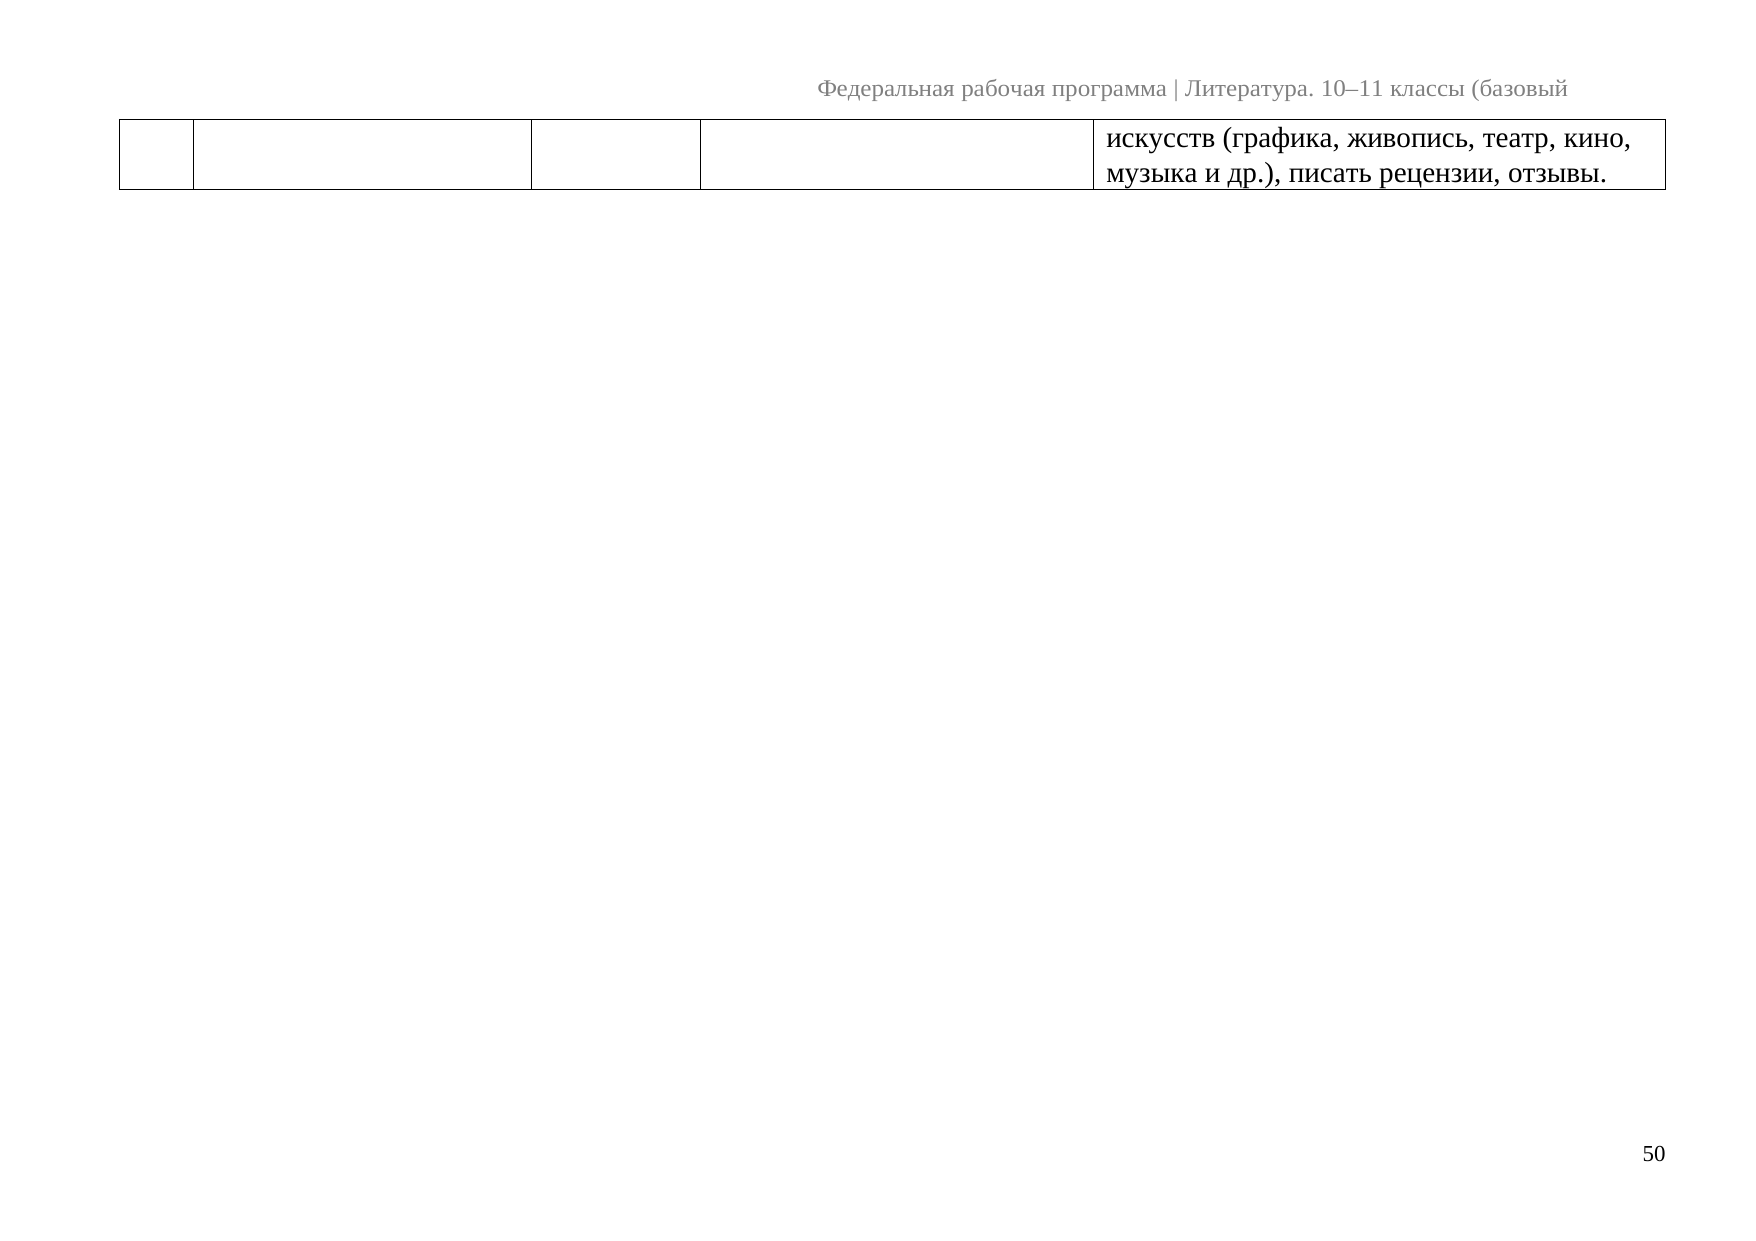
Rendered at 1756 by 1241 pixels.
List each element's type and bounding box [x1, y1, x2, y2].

table_header [120, 120, 193, 189]
table_header [701, 120, 1093, 189]
table_header [1094, 120, 1665, 189]
table_header [194, 120, 531, 189]
table_header [532, 120, 700, 189]
